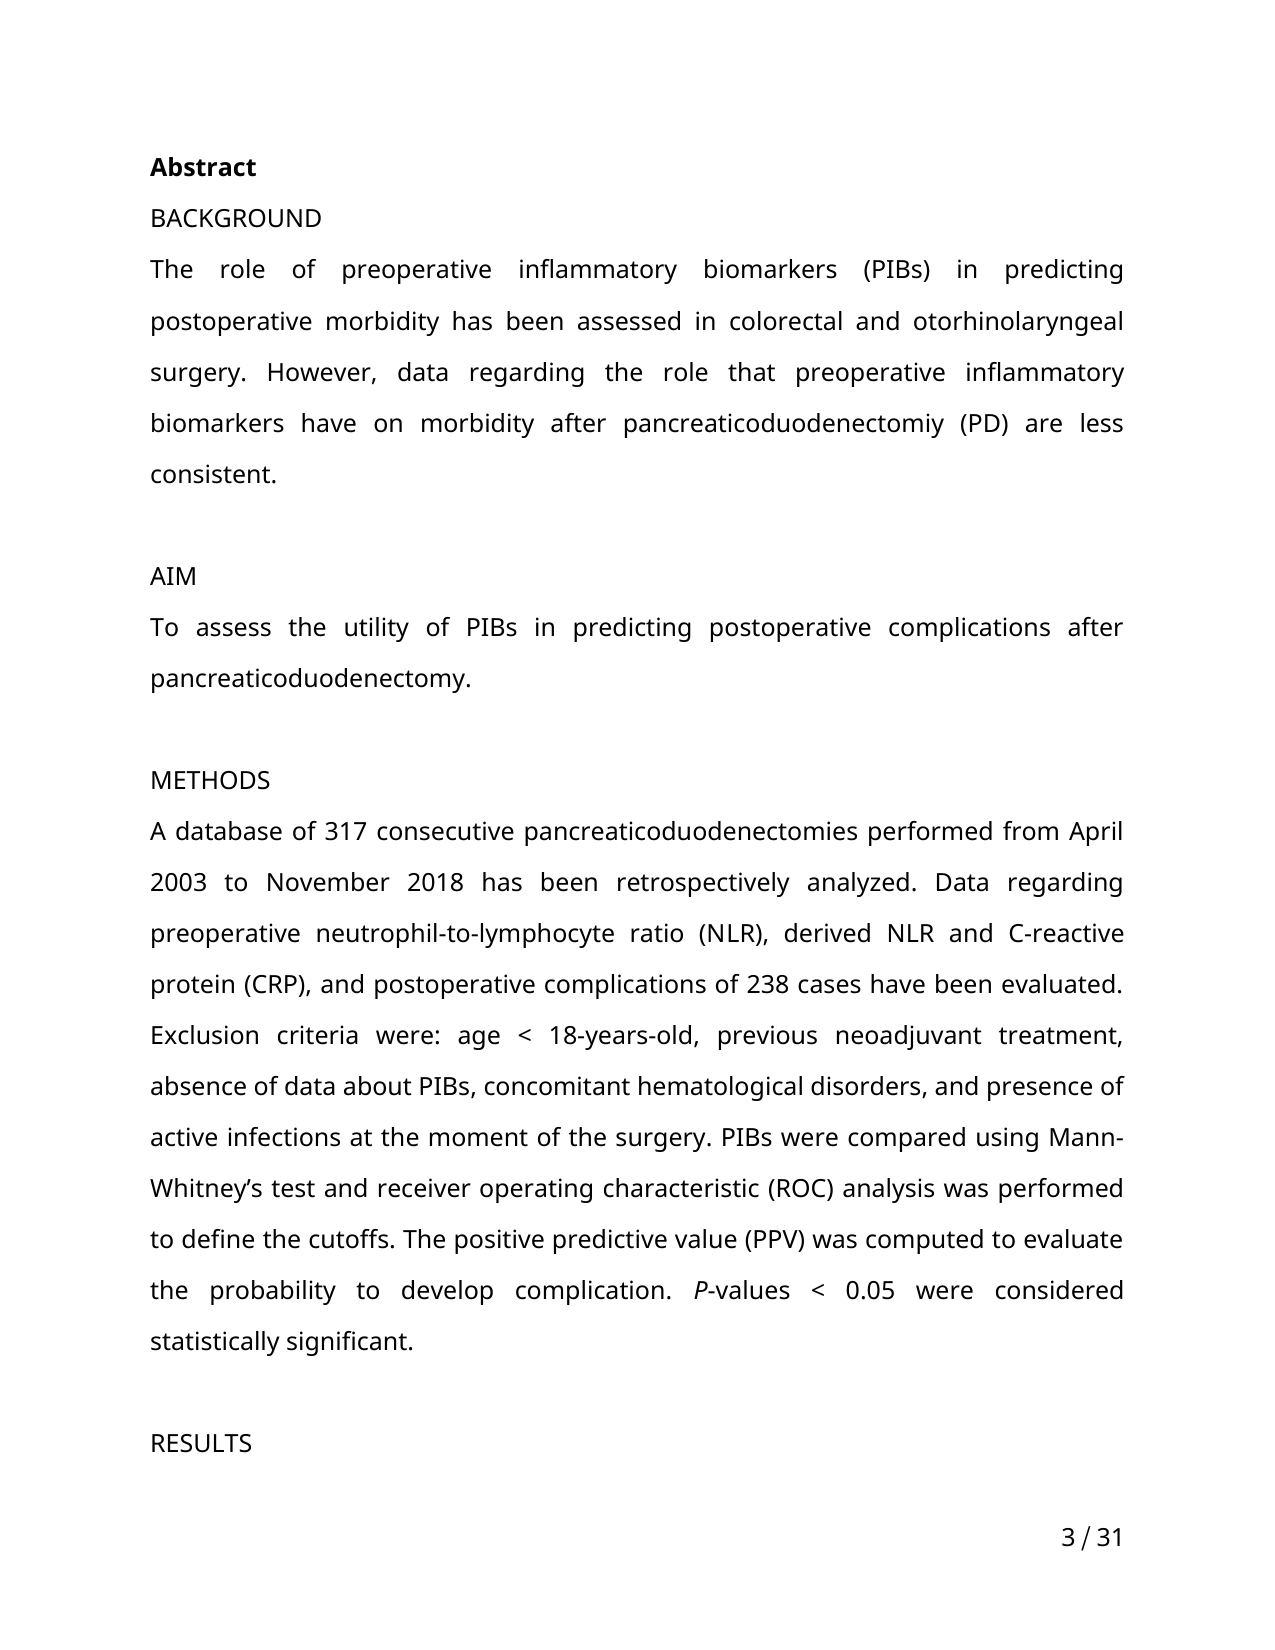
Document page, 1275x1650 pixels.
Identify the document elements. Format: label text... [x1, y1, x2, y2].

text METHODS [150, 762, 1125, 797]
text AIM [150, 558, 1125, 592]
text to assess the utility of PIBs in predicting postoperative complications after pancreaticoduodenectomy. [150, 609, 1125, 694]
text BACKGROUND [150, 201, 1125, 235]
text RESULTS [150, 1426, 1125, 1460]
text The role of preoperative inflammatory biomarkers (PIBs) in predicting postoperative morbidity has been assessed in colorectal and otorhinolaryngeal surgery. However, data regarding the role that preoperative inflammatory biomarkers have on morbidity after pancreaticoduodenectomiy (PD) are less consistent. [150, 252, 1125, 490]
text Abstract [150, 150, 1125, 184]
text A database of 317 consecutive pancreaticoduodenectomies performed from April 2003 to November 2018 has been retrospectively analyzed. Data regarding preoperative neutrophil-to-lymphocyte ratio (NLR), derived NLR and C-reactive protein (CRP), and postoperative complications of 238 cases have been evaluated. Exclusion criteria were: age < 18-years-old, previous neoadjuvant treatment, absence of data about PIBs, concomitant hematological disorders, and presence of active infections at the moment of the surgery. PIBs were compared using Mann-Whitney’s test and receiver operating characteristic (ROC) analysis was performed to define the cutoffs. The positive predictive value (PPV) was computed to evaluate the probability to develop complication. P-values < 0.05 were considered statistically significant. [150, 813, 1125, 1358]
